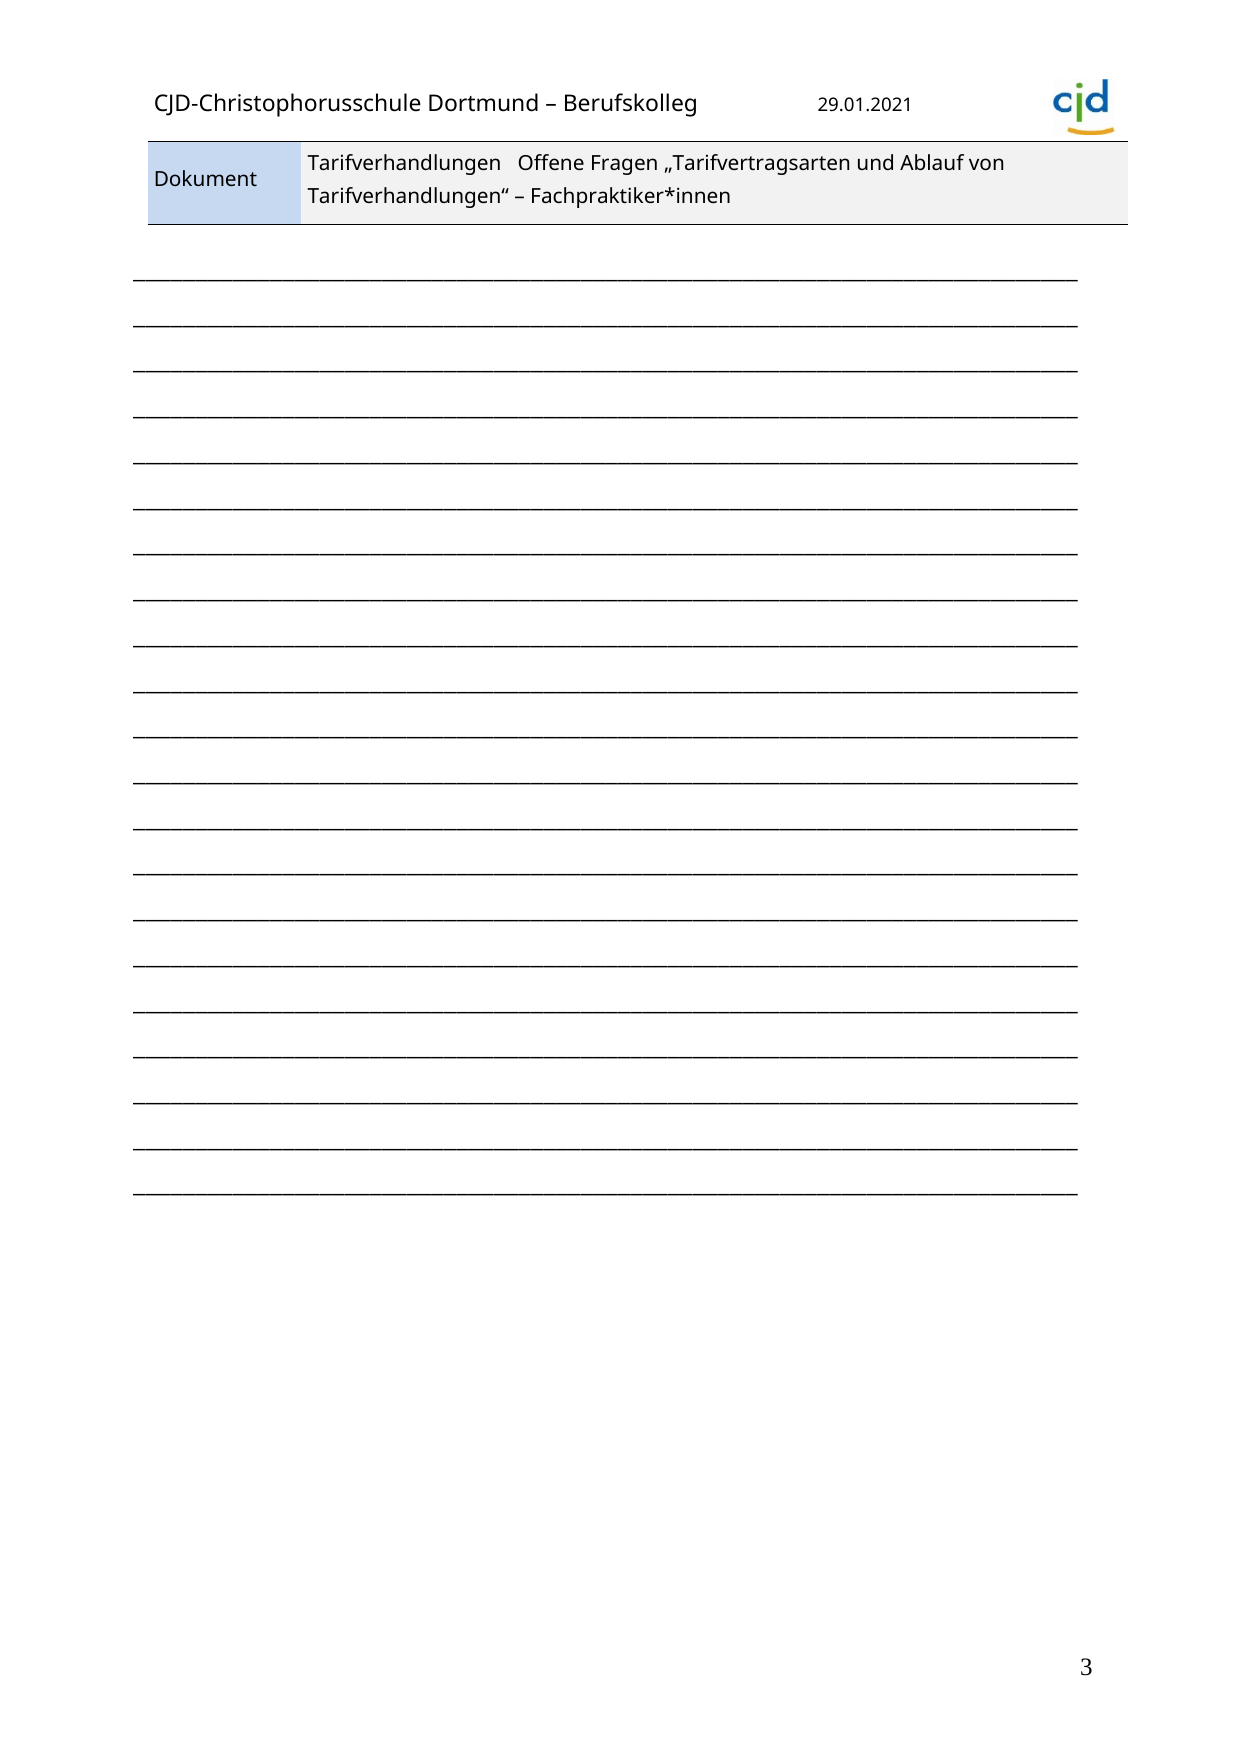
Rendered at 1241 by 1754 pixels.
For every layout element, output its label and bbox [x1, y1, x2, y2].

list [95, 254, 1093, 1288]
picture [1042, 79, 1123, 135]
